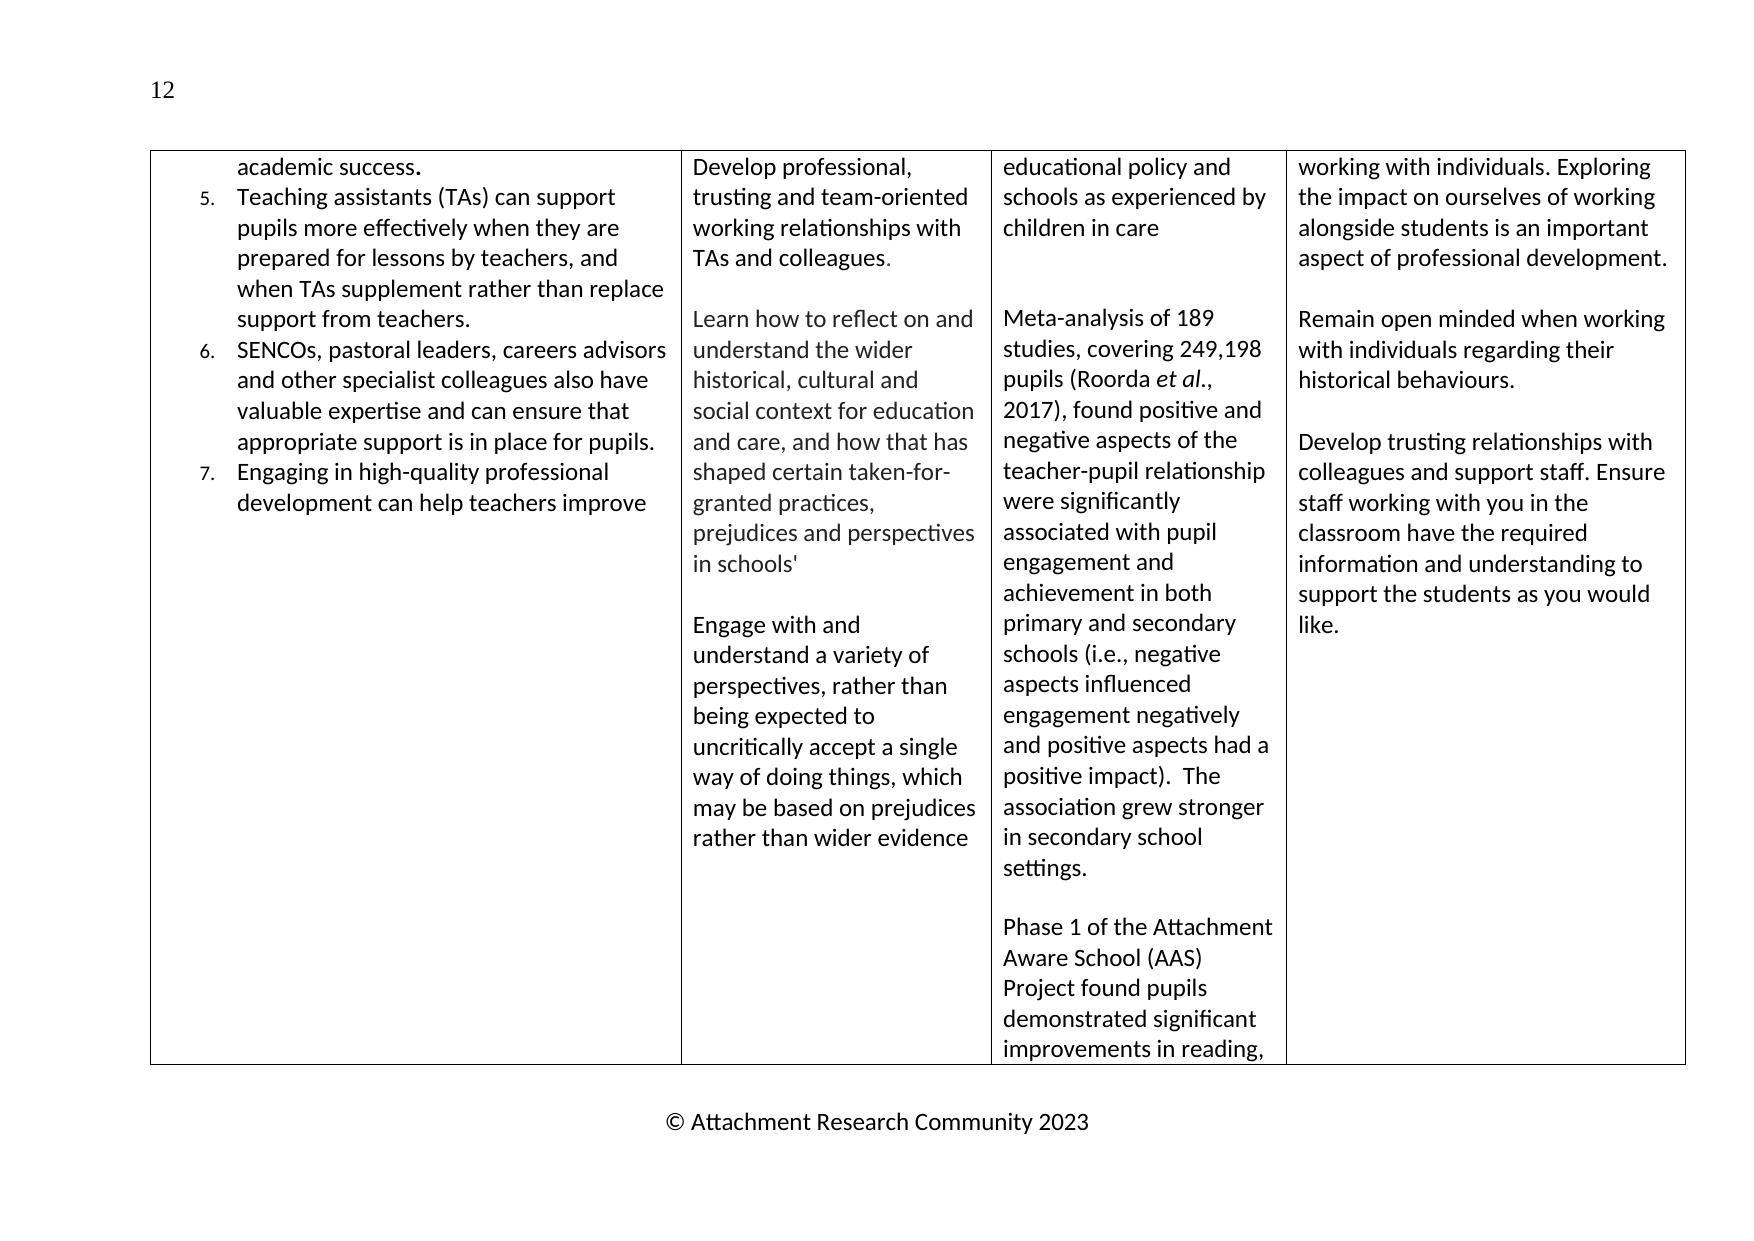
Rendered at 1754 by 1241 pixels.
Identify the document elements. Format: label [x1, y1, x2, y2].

table_cell [682, 151, 991, 1064]
table_cell [1287, 151, 1685, 1064]
table_cell [151, 151, 681, 1064]
table_cell [992, 151, 1286, 1064]
